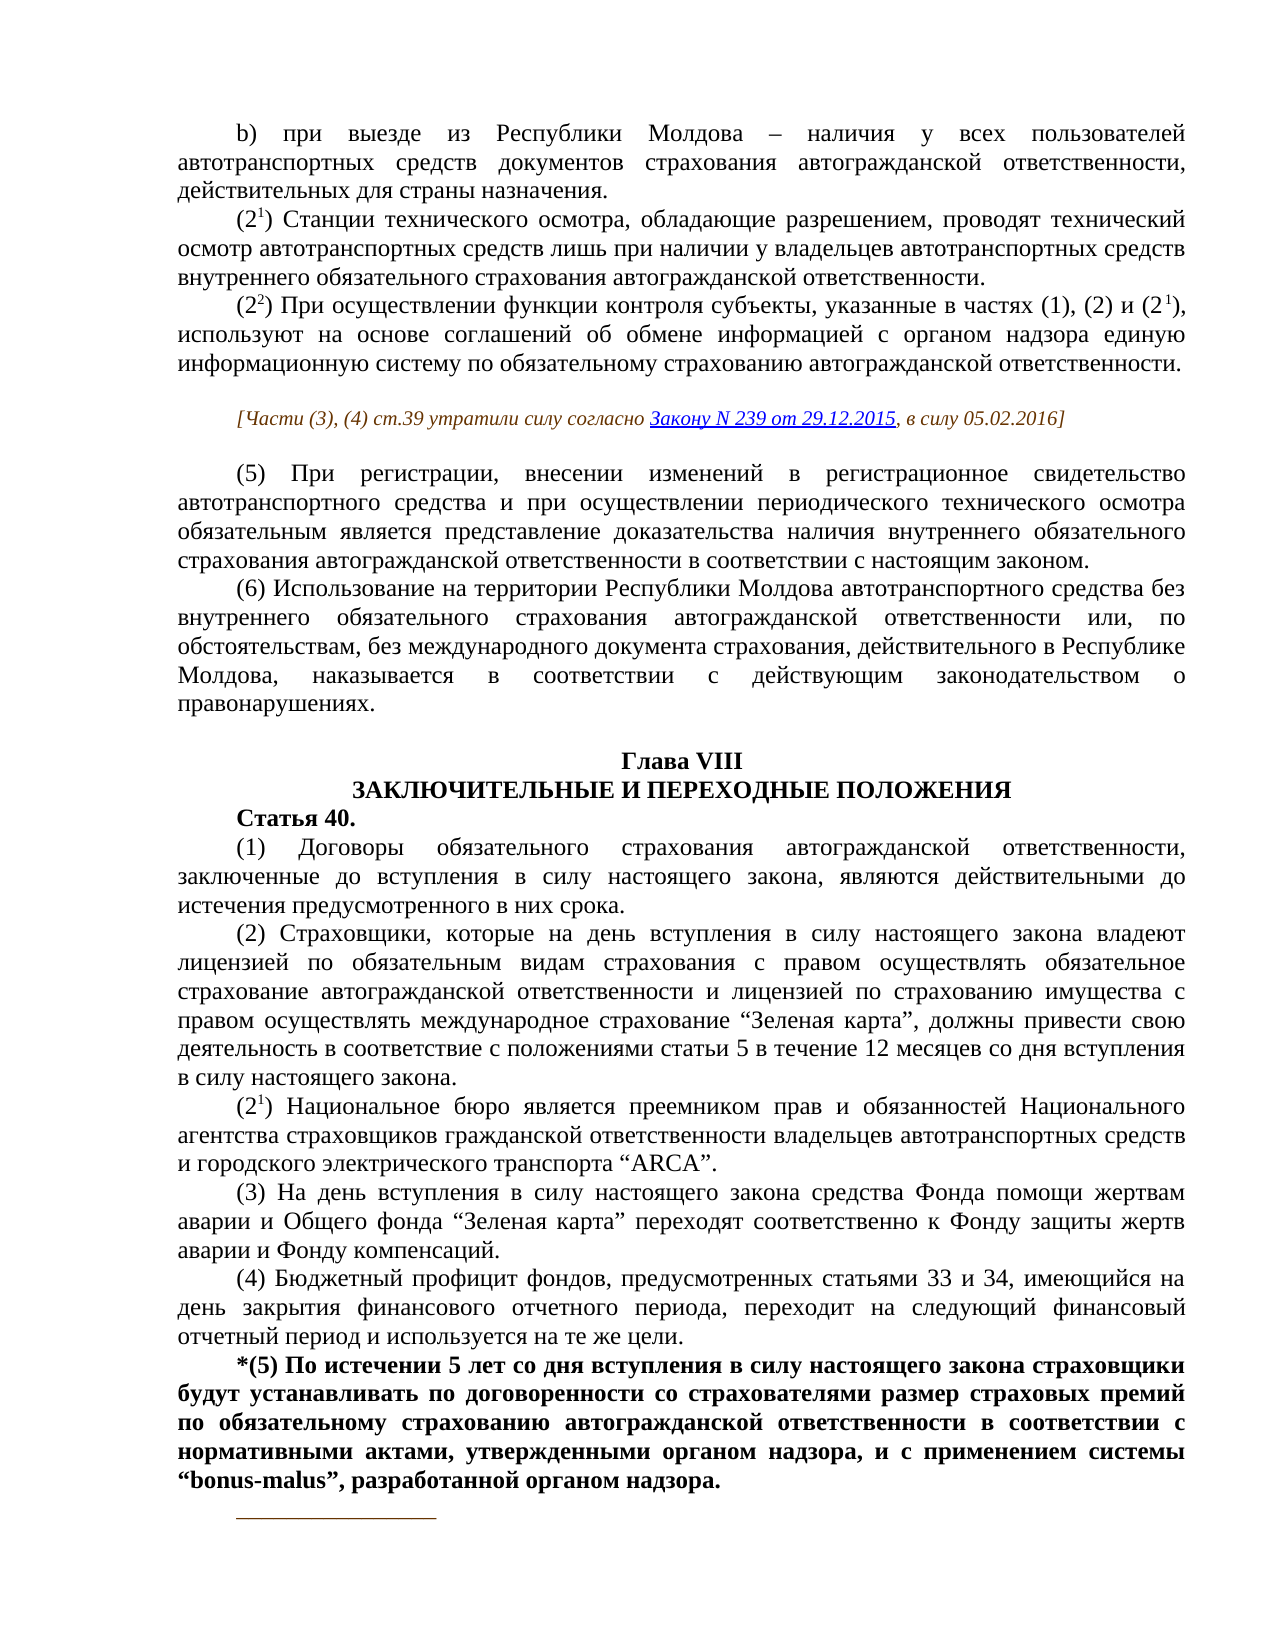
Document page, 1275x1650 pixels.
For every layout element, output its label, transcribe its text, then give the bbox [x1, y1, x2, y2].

text Глава VIII [177, 746, 1186, 775]
text (4) Бюджетный профицит фондов, предусмотренных статьями 33 и 34, имеющийся на день закрытия финансового отчетного периода, переходит на следующий финансовый отчетный период и используется на те же цели. [177, 1263, 1186, 1350]
text [Части (3), (4) ст.39 утратили силу согласно Закону N 239 от 29.12.2015, в силу 05.02.2016] [177, 406, 1186, 430]
text (21) Станции технического осмотра, обладающие разрешением, проводят технический осмотр автотранспортных средств лишь при наличии у владельцев автотранспортных средств внутреннего обязательного страхования автогражданской ответственности. [177, 204, 1186, 291]
text (1) Договоры обязательного страхования автогражданской ответственности, заключенные до вступления в силу настоящего закона, являются действительными до истечения предусмотренного в них срока. [177, 832, 1186, 918]
text b) при выезде из Республики Молдова – наличия у всех пользователей автотранспортных средств документов страхования автогражданской ответственности, действительных для страны назначения. [177, 118, 1186, 204]
text (5) При регистрации, внесении изменений в регистрационное свидетельство автотранспортного средства и при осуществлении периодического технического осмотра обязательным является представление доказательства наличия внутреннего обязательного страхования автогражданской ответственности в соответствии с настоящим законом. [177, 458, 1186, 573]
text (2) Страховщики, которые на день вступления в силу настоящего закона владеют лицензией по обязательным видам страхования с правом осуществлять обязательное страхование автогражданской ответственности и лицензией по страхованию имущества с правом осуществлять международное страхование “Зеленая карта”, должны привести свою деятельность в соответствие с положениями статьи 5 в течение 12 месяцев со дня вступления в силу настоящего закона. [177, 918, 1186, 1091]
text (3) На день вступления в силу настоящего закона средства Фонда помощи жертвам аварии и Общего фонда “Зеленая карта” переходят соответственно к Фонду защиты жертв аварии и Фонду компенсаций. [177, 1177, 1186, 1263]
text ________________ [177, 1493, 1186, 1522]
text (6) Использование на территории Республики Молдова автотранспортного средства без внутреннего обязательного страхования автогражданской ответственности или, по обстоятельствам, без международного документа страхования, действительного в Республике Молдова, наказывается в соответствии с действующим законодательством о правонарушениях. [177, 573, 1186, 717]
text ЗАКЛЮЧИТЕЛЬНЫЕ И ПЕРЕХОДНЫЕ ПОЛОЖЕНИЯ [177, 775, 1186, 803]
text (22) При осуществлении функции контроля субъекты, указанные в частях (1), (2) и (21), используют на основе соглашений об обмене информацией с органом надзора единую информационную систему по обязательному страхованию автогражданской ответственности. [177, 291, 1186, 377]
text Статья 40. [177, 803, 1186, 832]
text (21) Национальное бюро является преемником прав и обязанностей Национального агентства страховщиков гражданской ответственности владельцев автотранспортных средств и городского электрического транспорта “ARCA”. [177, 1091, 1186, 1177]
text *(5) По истечении 5 лет со дня вступления в силу настоящего закона страховщики будут устанавливать по договоренности со страхователями размер страховых премий по обязательному страхованию автогражданской ответственности в соответствии с нормативными актами, утвержденными органом надзора, и с применением системы “bonus-malus”, разработанной органом надзора. [177, 1350, 1186, 1493]
